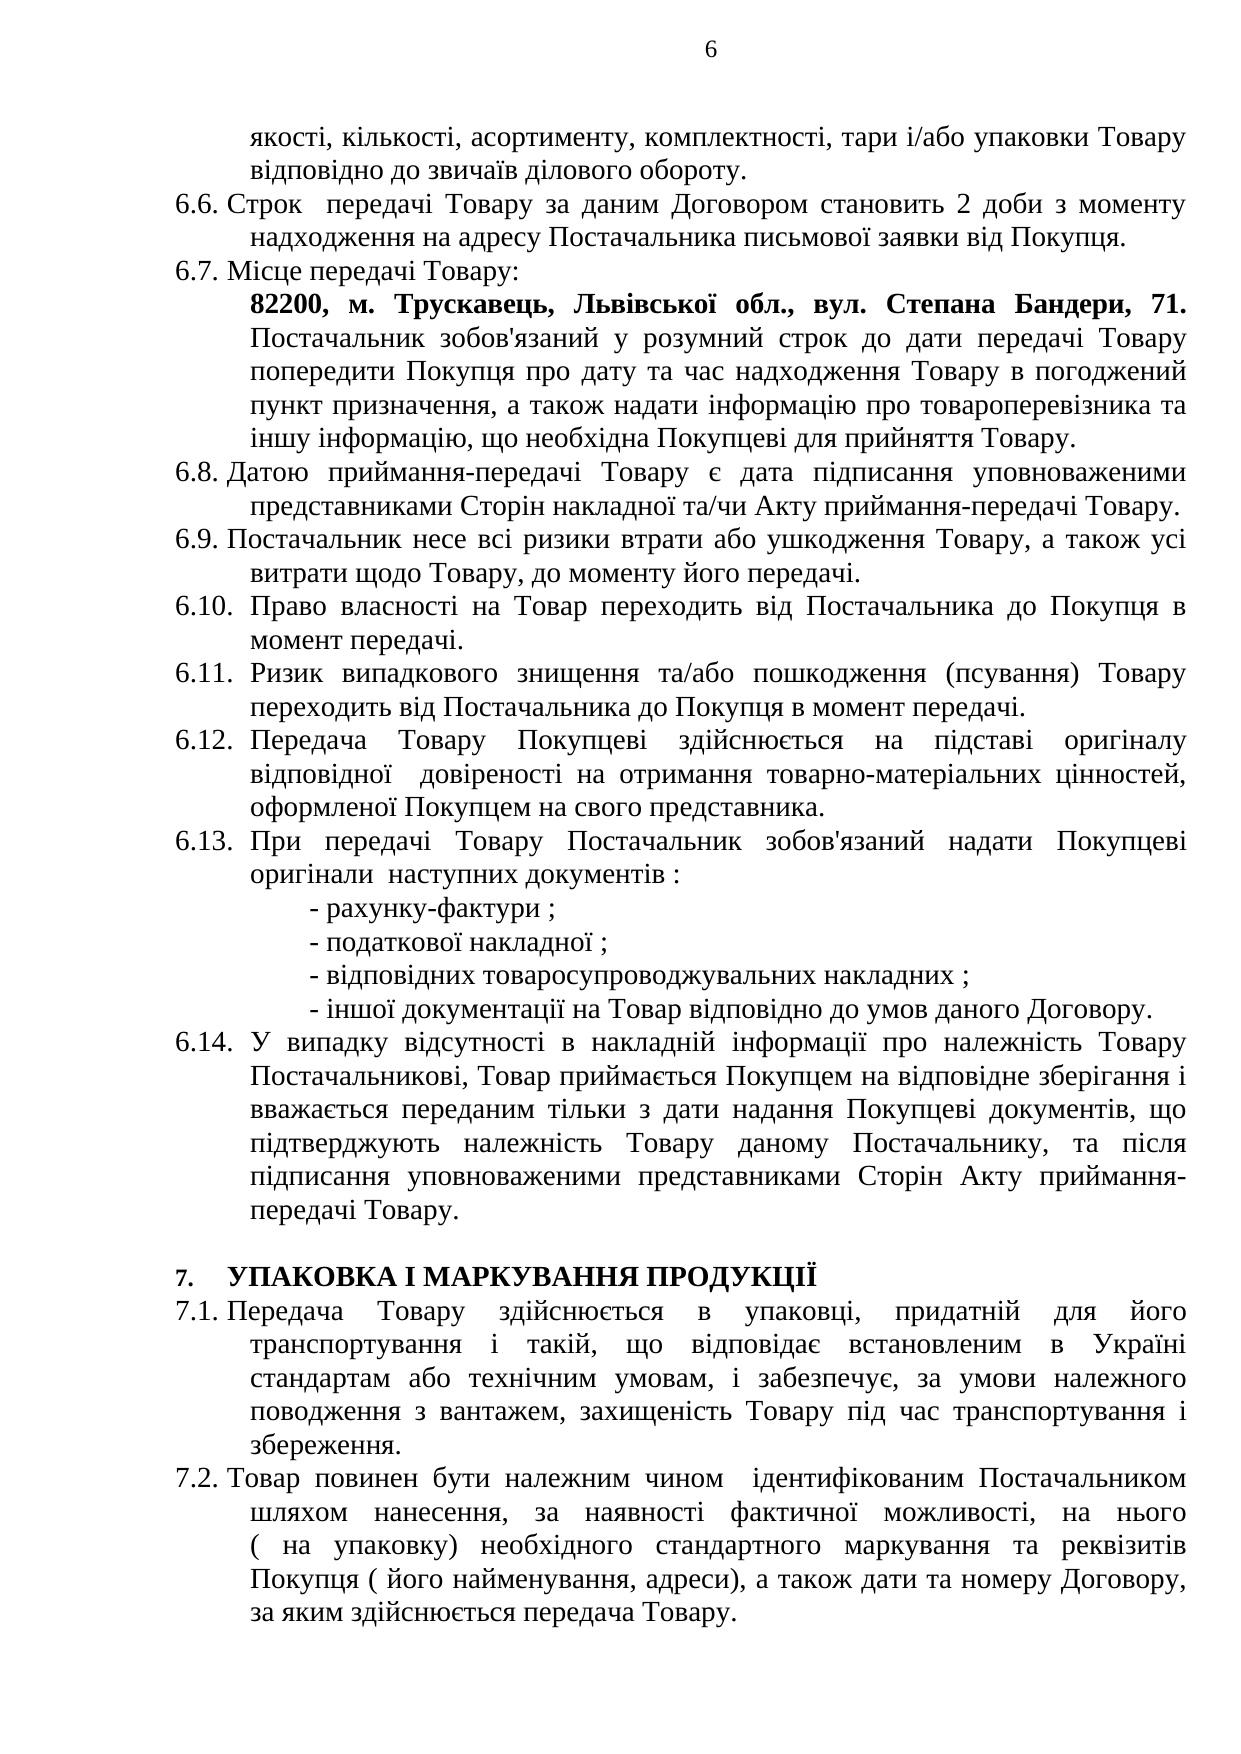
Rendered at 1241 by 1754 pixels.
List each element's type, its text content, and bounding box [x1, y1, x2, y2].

list Передача Товару Покупцеві здійснюється на підставі оригіналу відповідної довіреності на отримання товарно-матеріальних цінностей, оформленої Покупцем на свого представника. [175, 722, 1187, 823]
list Місце передачі Товару: [175, 253, 1187, 286]
list Постачальник несе всі ризики втрати або ушкодження Товару, а також усі витрати щодо Товару, до моменту його передачі. [175, 521, 1187, 588]
list УПАКОВКА І МАРКУВАННЯ ПРОДУКЦІЇ [175, 1259, 1187, 1293]
list Передача Товару здійснюється в упаковці, придатній для його транспортування і такій, що відповідає встановленим в Україні стандартам або технічним умовам, і забезпечує, за умови належного поводження з вантажем, захищеність Товару під час транспортування і збереження. [175, 1293, 1187, 1460]
text - іншої документації на Товар відповідно до умов даного Договору. [250, 991, 1187, 1024]
list Строк передачі Товару за даним Договором становить 2 доби з моменту надходження на адресу Постачальника письмової заявки від Покупця. [175, 186, 1187, 253]
list Ризик випадкового знищення та/або пошкодження (псування) Товару переходить від Постачальника до Покупця в момент передачі. [175, 655, 1187, 722]
text 82200, м. Трускавець, Львівської обл., вул. Степана Бандери, 71. Постачальник зобов'язаний у розумний строк до дати передачі Товару попередити Покупця про дату та час надходження Товару в погоджений пункт призначення, а також надати інформацію про товароперевізника та іншу інформацію, що необхідна Покупцеві для прийняття Товару. [250, 286, 1187, 454]
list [175, 119, 1187, 186]
text - податкової накладної ; [250, 924, 1187, 957]
text - відповідних товаросупроводжувальних накладних ; [250, 957, 1187, 991]
list Право власності на Товар переходить від Постачальника до Покупця в момент передачі. [175, 588, 1187, 655]
list При передачі Товару Постачальник зобов'язаний надати Покупцеві оригінали наступних документів : [175, 823, 1187, 890]
list У випадку відсутності в накладній інформації про належність Товару Постачальникові, Товар приймається Покупцем на відповідне зберігання і вважається переданим тільки з дати надання Покупцеві документів, що підтверджують належність Товару даному Постачальнику, та після підписання уповноваженими представниками Сторін Акту приймання-передачі Товару. [175, 1024, 1187, 1226]
text - рахунку-фактури ; [250, 890, 1187, 924]
list Датою приймання-передачі Товару є дата підписання уповноваженими представниками Сторін накладної та/чи Акту приймання-передачі Товару. [175, 454, 1187, 521]
list Товар повинен бути належним чином ідентифікованим Постачальником шляхом нанесення, за наявності фактичної можливості, на нього ( на упаковку) необхідного стандартного маркування та реквізитів Покупця ( його найменування, адреси), а також дати та номеру Договору, за яким здійснюється передача Товару. [175, 1460, 1187, 1628]
